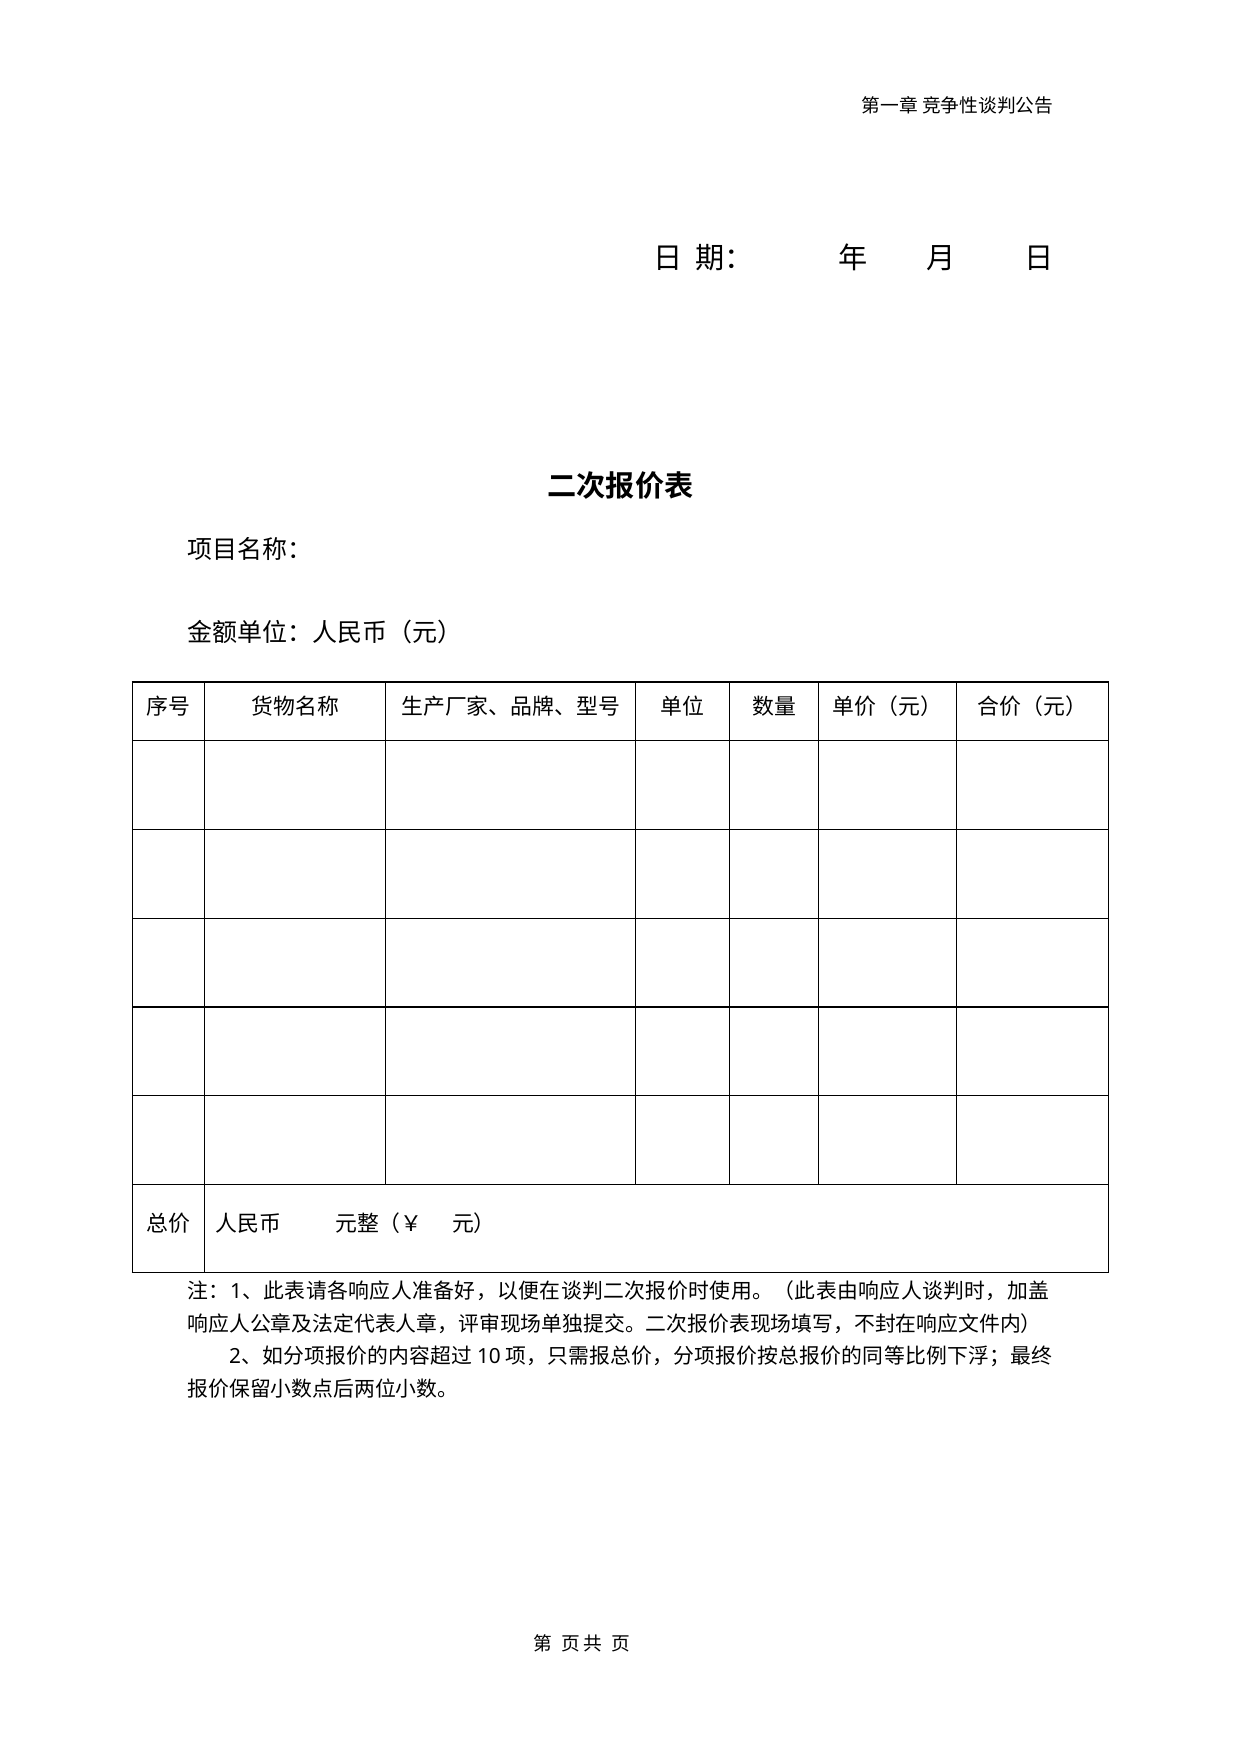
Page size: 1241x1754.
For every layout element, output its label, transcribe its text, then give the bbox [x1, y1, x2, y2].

table_cell [957, 741, 1108, 829]
table_header 数量 [730, 683, 818, 740]
table_cell [819, 1008, 956, 1095]
table_cell [730, 830, 818, 918]
table_cell [636, 919, 729, 1006]
table_cell [957, 1008, 1108, 1095]
table_cell [205, 919, 385, 1006]
text 日 期： 年 月 日 [187, 224, 1053, 289]
table_cell [133, 830, 204, 918]
table_cell [730, 919, 818, 1006]
table_cell [133, 1096, 204, 1184]
table_cell [957, 830, 1108, 918]
table_cell [819, 830, 956, 918]
table_cell [730, 741, 818, 829]
table_cell [205, 830, 385, 918]
table_header 合价（元） [957, 683, 1108, 740]
table_cell [636, 741, 729, 829]
table_cell [205, 741, 385, 829]
table_cell [957, 1096, 1108, 1184]
table_cell [386, 1008, 635, 1095]
table_header 序号 [133, 683, 204, 740]
table_cell [133, 1008, 204, 1095]
table_cell [819, 919, 956, 1006]
table_header 单价（元） [819, 683, 956, 740]
table_cell 总价 [133, 1185, 204, 1272]
table_cell [819, 1096, 956, 1184]
table_cell [386, 741, 635, 829]
table_cell [205, 1096, 385, 1184]
table_cell [386, 830, 635, 918]
text 金额单位：人民币（元） [187, 598, 1053, 663]
table_cell [133, 919, 204, 1006]
table_cell [636, 1096, 729, 1184]
table_cell [636, 1008, 729, 1095]
table_header 货物名称 [205, 683, 385, 740]
table_cell [205, 1008, 385, 1095]
table_header 生产厂家、品牌、型号 [386, 683, 635, 740]
table_cell [386, 1096, 635, 1184]
table_cell 人民币 元整（￥ 元） [205, 1185, 1108, 1272]
table_cell [957, 919, 1108, 1006]
list 2、如分项报价的内容超过10项，只需报总价，分项报价按总报价的同等比例下浮；最终报价保留小数点后两位小数。 [187, 1338, 1053, 1403]
text 项目名称： [187, 515, 1053, 580]
table_cell [636, 830, 729, 918]
table_cell [386, 919, 635, 1006]
text 注：1、此表请各响应人准备好，以便在谈判二次报价时使用。（此表由响应人谈判时，加盖响应人公章及法定代表人章，评审现场单独提交。二次报价表现场填写，不封在响应文件内） [187, 1273, 1053, 1338]
table_header 单位 [636, 683, 729, 740]
table_cell [819, 741, 956, 829]
table_cell [730, 1008, 818, 1095]
table_cell [730, 1096, 818, 1184]
text 二次报价表 [187, 462, 1053, 504]
table_cell [133, 741, 204, 829]
